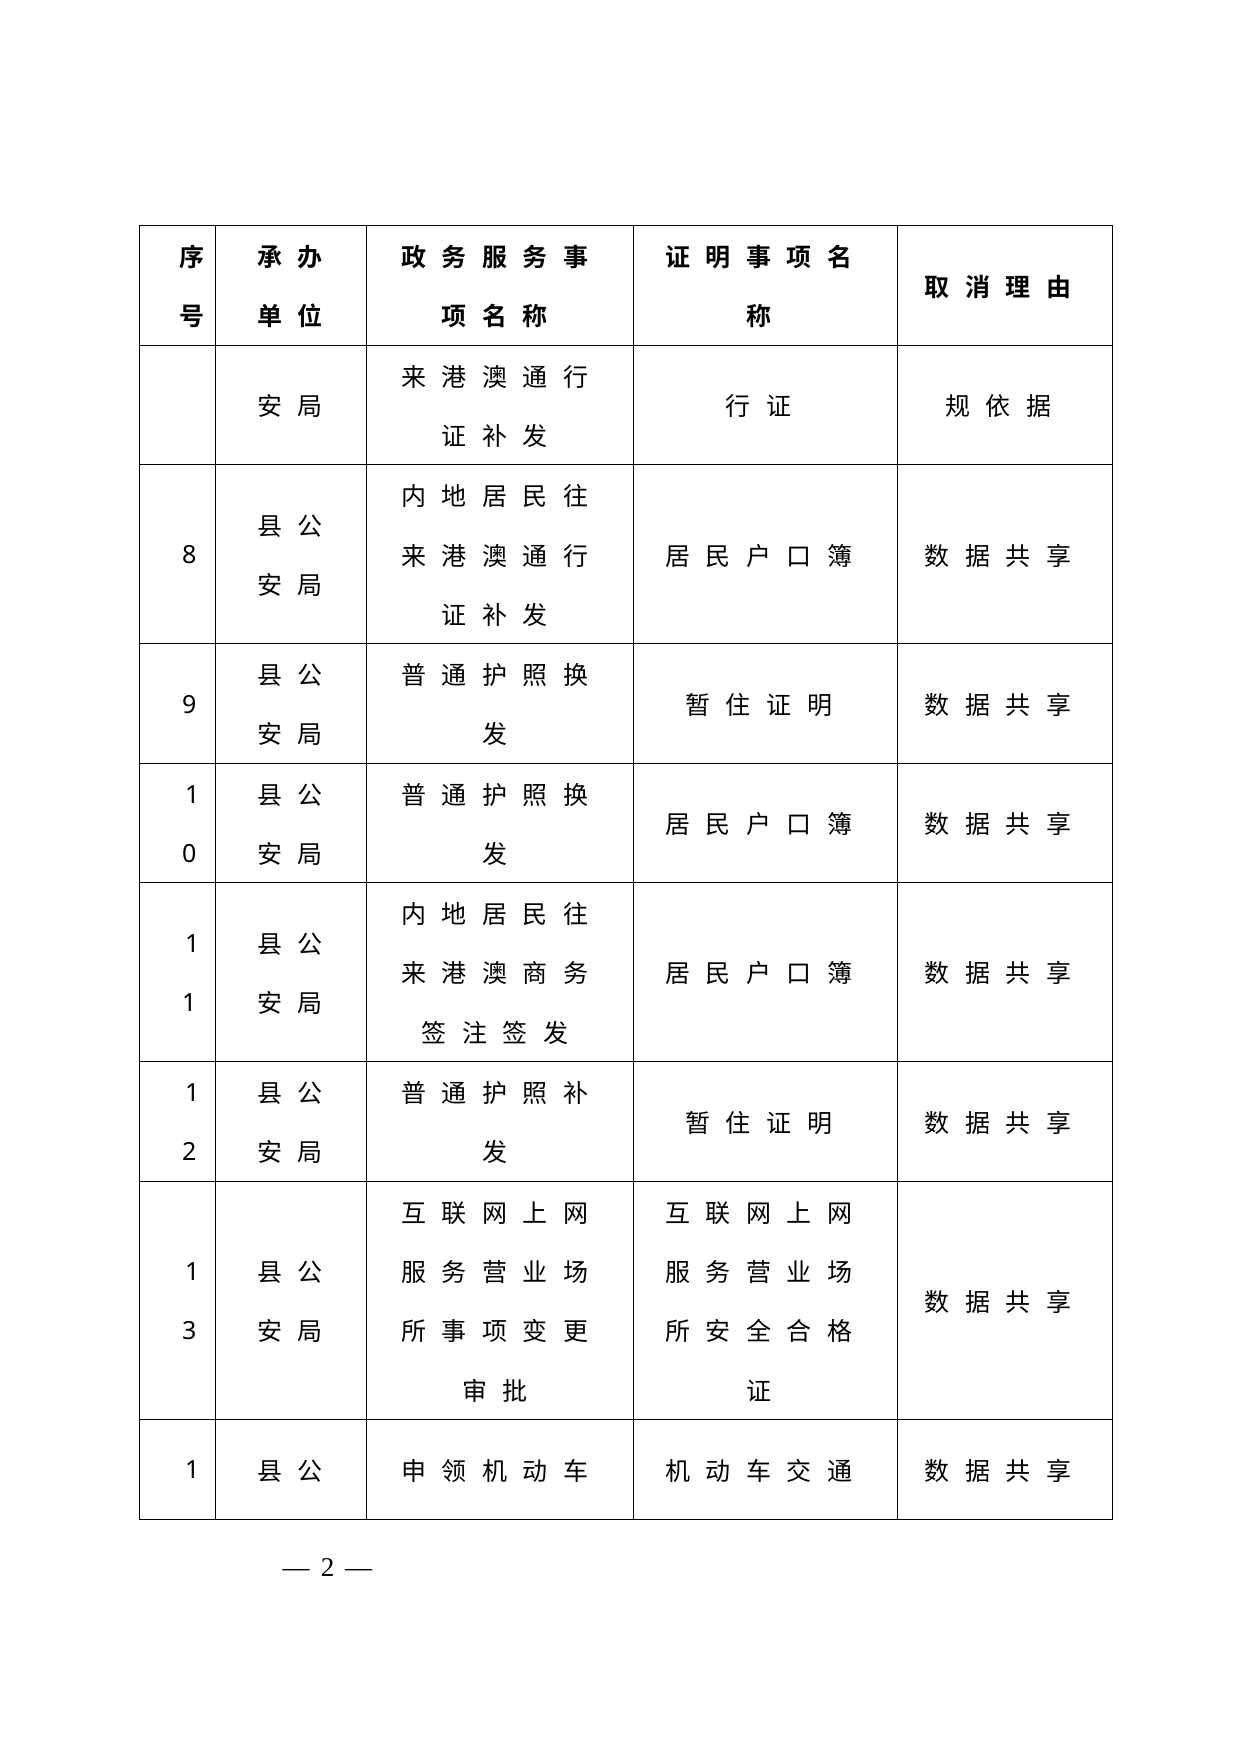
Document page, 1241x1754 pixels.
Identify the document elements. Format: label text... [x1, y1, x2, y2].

table_cell 县公安局 [216, 1182, 366, 1419]
table_cell 13 [140, 1182, 215, 1419]
table_cell 机动车交通事故责任强制保险凭证 [634, 1420, 897, 1519]
table_cell 普通护照换发 [367, 644, 633, 763]
table_cell 无法律法规依据 [898, 346, 1112, 464]
table_cell 14 [140, 1420, 215, 1519]
table_cell 县公安局 [216, 883, 366, 1061]
table_cell 9 [140, 644, 215, 763]
table_cell 12 [140, 1062, 215, 1181]
table_header 证明事项名称 [634, 226, 897, 344]
table_cell 互联网上网服务营业场所事项变更审批 [367, 1182, 633, 1419]
table_cell 7 [140, 346, 215, 464]
table_cell 数据共享 [898, 764, 1112, 882]
table_cell 10 [140, 764, 215, 882]
table_header 取消理由 [898, 226, 1112, 344]
table_cell 互联网上网服务营业场所安全合格证 [634, 1182, 897, 1419]
table_header 政务服务事项名称 [367, 226, 633, 344]
table_cell 居民户口簿 [634, 764, 897, 882]
table_cell 县公安局 [216, 1420, 366, 1519]
table_cell 数据共享 [898, 883, 1112, 1061]
table_cell 数据共享 [898, 1182, 1112, 1419]
table_cell 暂住证明 [634, 1062, 897, 1181]
table_cell 11 [140, 883, 215, 1061]
table_cell 县公安局 [216, 764, 366, 882]
table_cell 普通护照补发 [367, 1062, 633, 1181]
table_cell 内地居民往来港澳商务签注签发 [367, 883, 633, 1061]
table_header 承办单位 [216, 226, 366, 344]
table_cell 县公安局 [216, 465, 366, 643]
table_cell 县公安局 [216, 644, 366, 763]
table_cell 县公安局 [216, 1062, 366, 1181]
table_cell 居民户口簿 [634, 465, 897, 643]
table_cell 县公安局 [216, 346, 366, 464]
table_cell 申领机动车检验合格标志 [367, 1420, 633, 1519]
table_cell 内地居民往来港澳通行证补发 [367, 346, 633, 464]
table_cell 数据共享 [898, 644, 1112, 763]
table_cell 普通护照换发 [367, 764, 633, 882]
table_cell 数据共享 [898, 1420, 1112, 1519]
table_cell 8 [140, 465, 215, 643]
table_cell 内地居民往来港澳通行证补发 [367, 465, 633, 643]
table_cell 数据共享 [898, 1062, 1112, 1181]
table_cell 暂住证明 [634, 644, 897, 763]
table_cell 数据共享 [898, 465, 1112, 643]
table_cell 往来港澳通行证 [634, 346, 897, 464]
table_cell 居民户口簿 [634, 883, 897, 1061]
table_header 序号 [140, 226, 215, 344]
